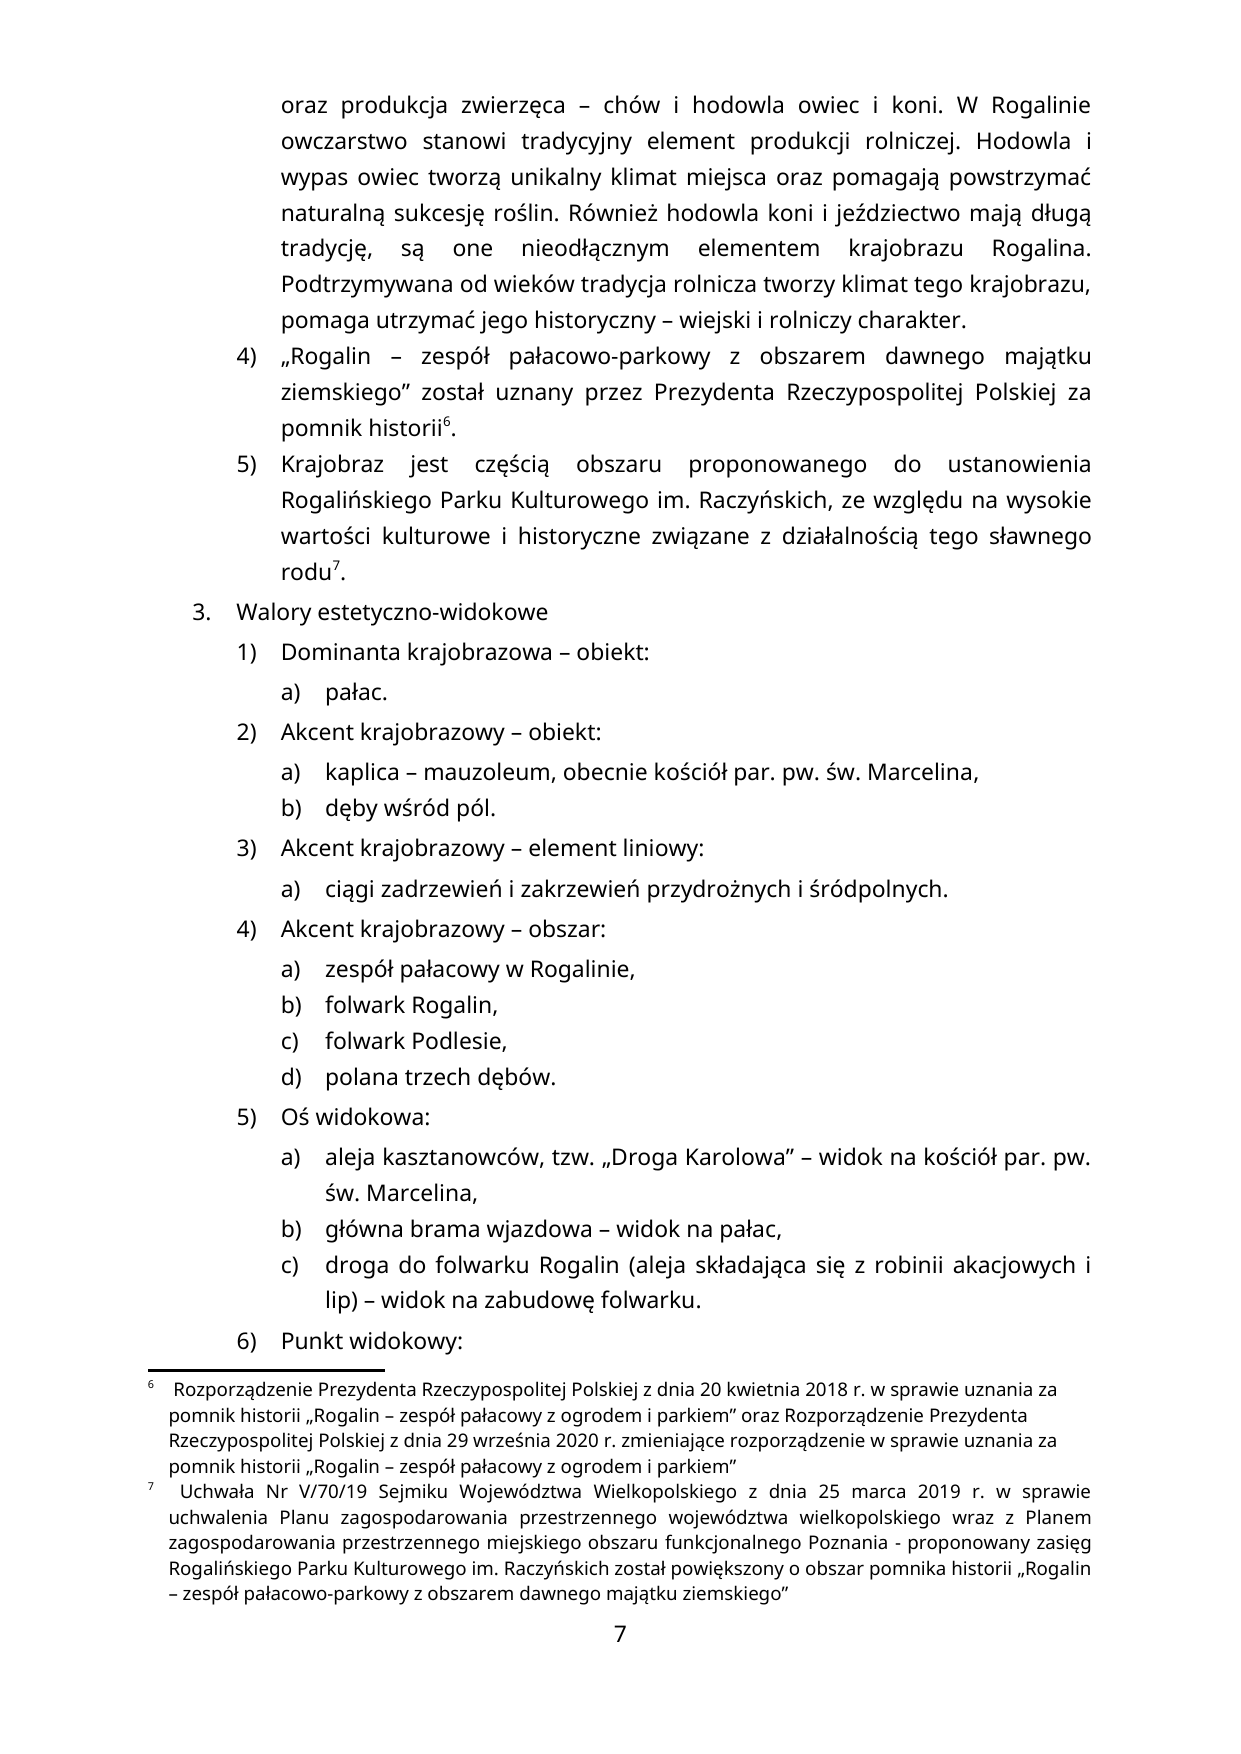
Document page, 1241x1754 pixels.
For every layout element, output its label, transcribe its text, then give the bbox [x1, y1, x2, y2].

subtitle Krajobraz jest częścią obszaru proponowanego do ustanowienia Rogalińskiego Parku Kulturowego im. Raczyńskich, ze względu na wysokie wartości kulturowe i historyczne związane z działalnością tego sławnego rodu. [236, 448, 1092, 587]
subtitle Dominanta krajobrazowa – obiekt: [236, 636, 1092, 667]
subtitle Akcent krajobrazowy – obszar: [236, 913, 1092, 944]
subtitle Akcent krajobrazowy – obiekt: [236, 716, 1092, 747]
subtitle Oś widokowa: [236, 1101, 1092, 1132]
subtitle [236, 89, 1092, 336]
subtitle Walory estetyczno-widokowe [192, 596, 1092, 627]
subtitle dęby wśród pól. [281, 792, 1092, 823]
subtitle „Rogalin – zespół pałacowo-parkowy z obszarem dawnego majątku ziemskiego” został uznany przez Prezydenta Rzeczypospolitej Polskiej za pomnik historii. [236, 340, 1092, 443]
subtitle kaplica – mauzoleum, obecnie kościół par. pw. św. Marcelina, [281, 756, 1092, 788]
subtitle folwark Rogalin, [281, 989, 1092, 1020]
subtitle zespół pałacowy w Rogalinie, [281, 953, 1092, 984]
subtitle Akcent krajobrazowy – element liniowy: [236, 832, 1092, 864]
subtitle Punkt widokowy: [236, 1324, 1092, 1356]
subtitle aleja kasztanowców, tzw. „Droga Karolowa” – widok na kościół par. pw. św. Marcelina, [281, 1141, 1092, 1208]
subtitle pałac. [281, 676, 1092, 707]
subtitle folwark Podlesie, [281, 1024, 1092, 1056]
text ciągi zadrzewień i zakrzewień przydrożnych i śródpolnych. [281, 872, 1092, 904]
subtitle droga do folwarku Rogalin (aleja składająca się z robinii akacjowych i lip) – widok na zabudowę folwarku. [281, 1248, 1092, 1316]
subtitle główna brama wjazdowa – widok na pałac, [281, 1213, 1092, 1244]
subtitle polana trzech dębów. [281, 1061, 1092, 1092]
